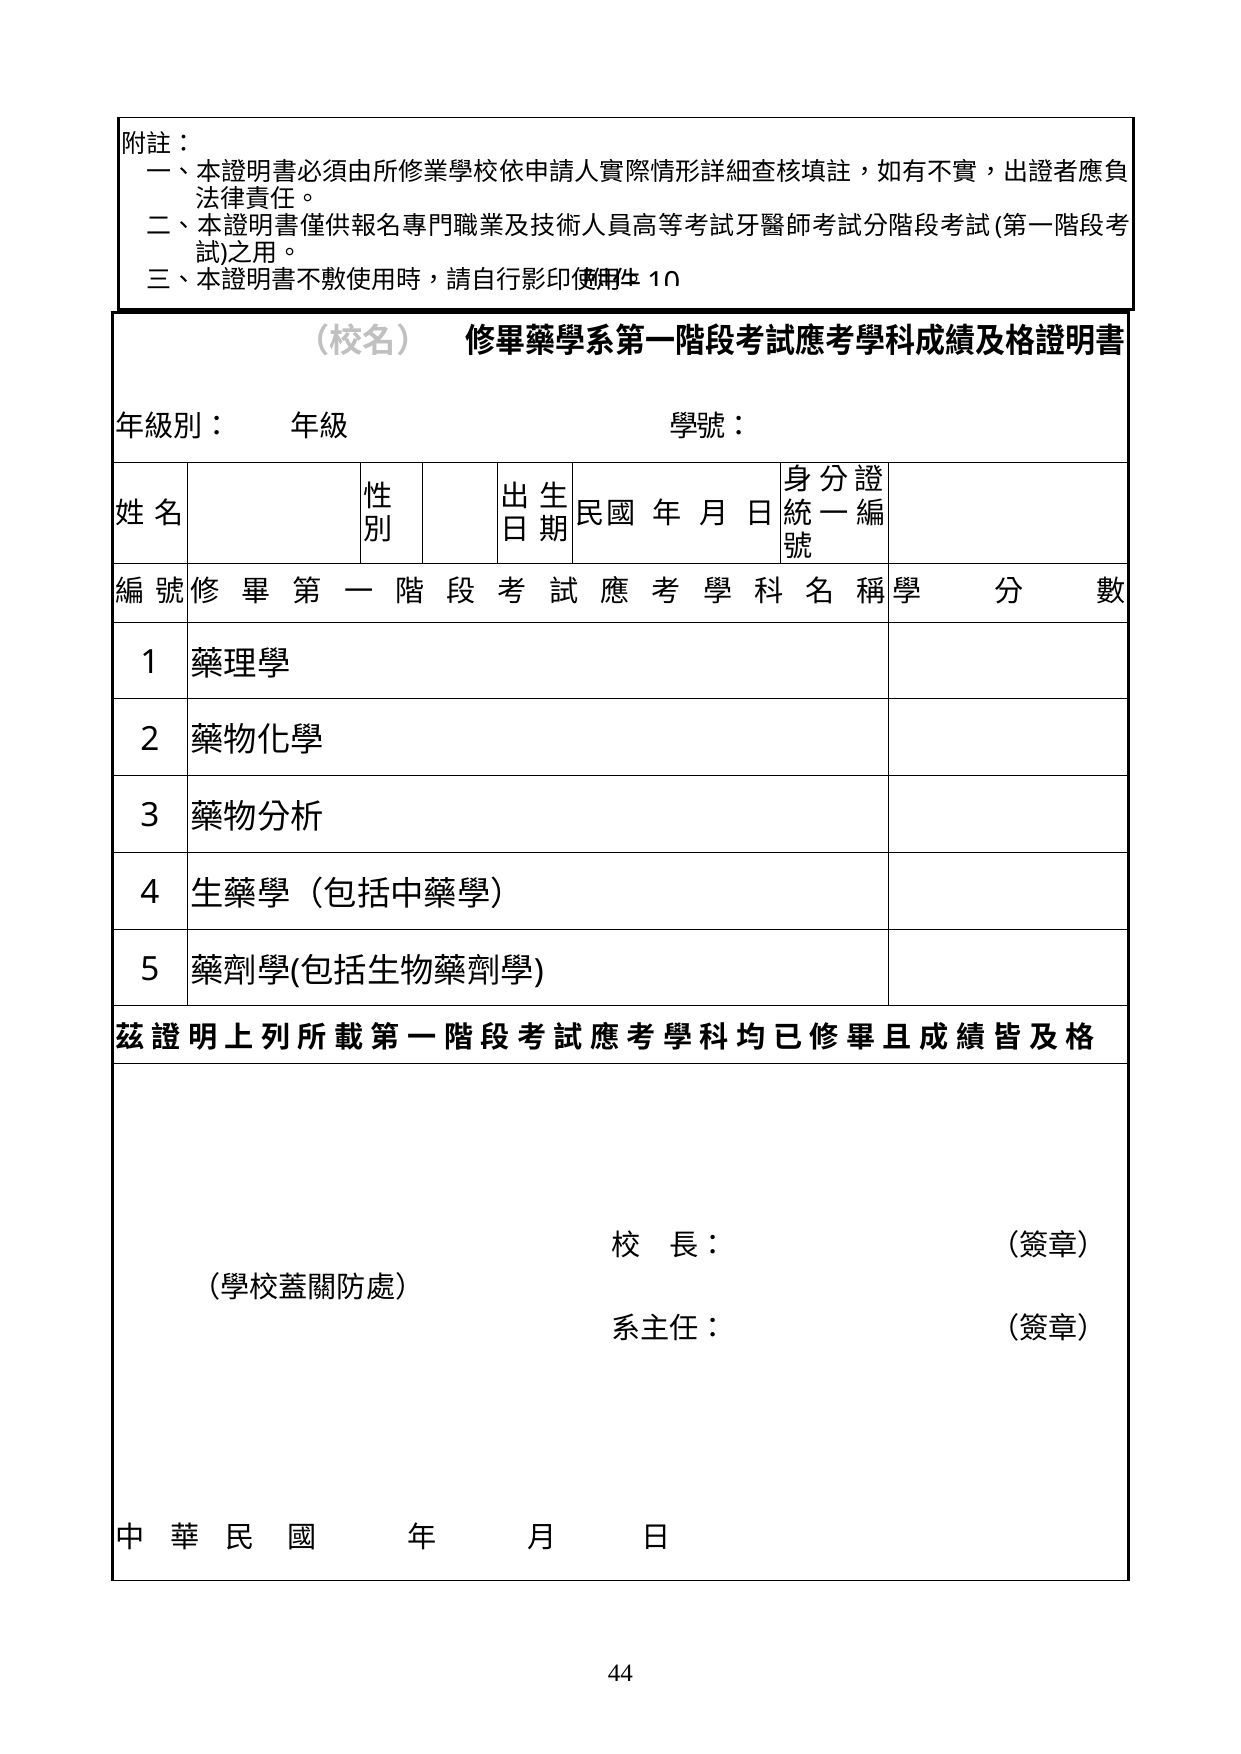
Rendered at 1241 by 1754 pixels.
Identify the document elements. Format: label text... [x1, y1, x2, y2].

table_cell [889, 623, 1127, 698]
table_cell 2 [114, 699, 187, 775]
table_cell 出生 日期 [498, 463, 572, 563]
table_cell 姓名 [114, 463, 187, 563]
table_cell 校 長： （簽章） （學校蓋關防處） 系主任： （簽章） 中 華 民 國 年 月 日 [114, 1064, 1127, 1580]
table_cell [889, 853, 1127, 929]
table_cell 4 [114, 853, 187, 929]
table_cell [889, 776, 1127, 852]
table_cell 1 [114, 623, 187, 698]
table_cell [188, 463, 360, 563]
table_cell 民國 年 月 日 [573, 463, 780, 563]
table_cell 編號 [114, 564, 187, 622]
table_cell 年級別： 年級 學號： [114, 390, 1127, 462]
table_cell [423, 463, 497, 563]
table_cell 藥物化學 [188, 699, 888, 775]
table_cell 身分證 統一編號 [781, 463, 888, 563]
table_cell 5 [114, 930, 187, 1005]
table_cell 附註： 一、本證明書必須由所修業學校依申請人實際情形詳細查核填註，如有不實，出證者應負法律責任。 二、本證明書僅供報名專門職業及技術人員高等考試牙醫師考試分階段考試(第一階段考試)之用。 三、本證明書不敷使用時，請自行影印使用。 [120, 118, 1132, 307]
table_cell 藥物分析 [188, 776, 888, 852]
table_cell [889, 930, 1127, 1005]
table_cell 修畢第一階段考試應考學科名稱 [188, 564, 888, 622]
table_cell 生藥學（包括中藥學） [188, 853, 888, 929]
table_cell 藥劑學(包括生物藥劑學) [188, 930, 888, 1005]
table_cell 藥理學 [188, 623, 888, 698]
table_cell 性別 [361, 463, 422, 563]
table_cell 3 [114, 776, 187, 852]
table_cell [889, 699, 1127, 775]
table_cell 茲證明上列所載第一階段考試應考學科均已修畢且成績皆及格 [114, 1006, 1127, 1063]
table_cell [889, 463, 1127, 563]
table_header （校名） 修畢藥學系第一階段考試應考學科成績及格證明書 [114, 314, 1127, 390]
table_cell 學分數 [889, 564, 1127, 622]
